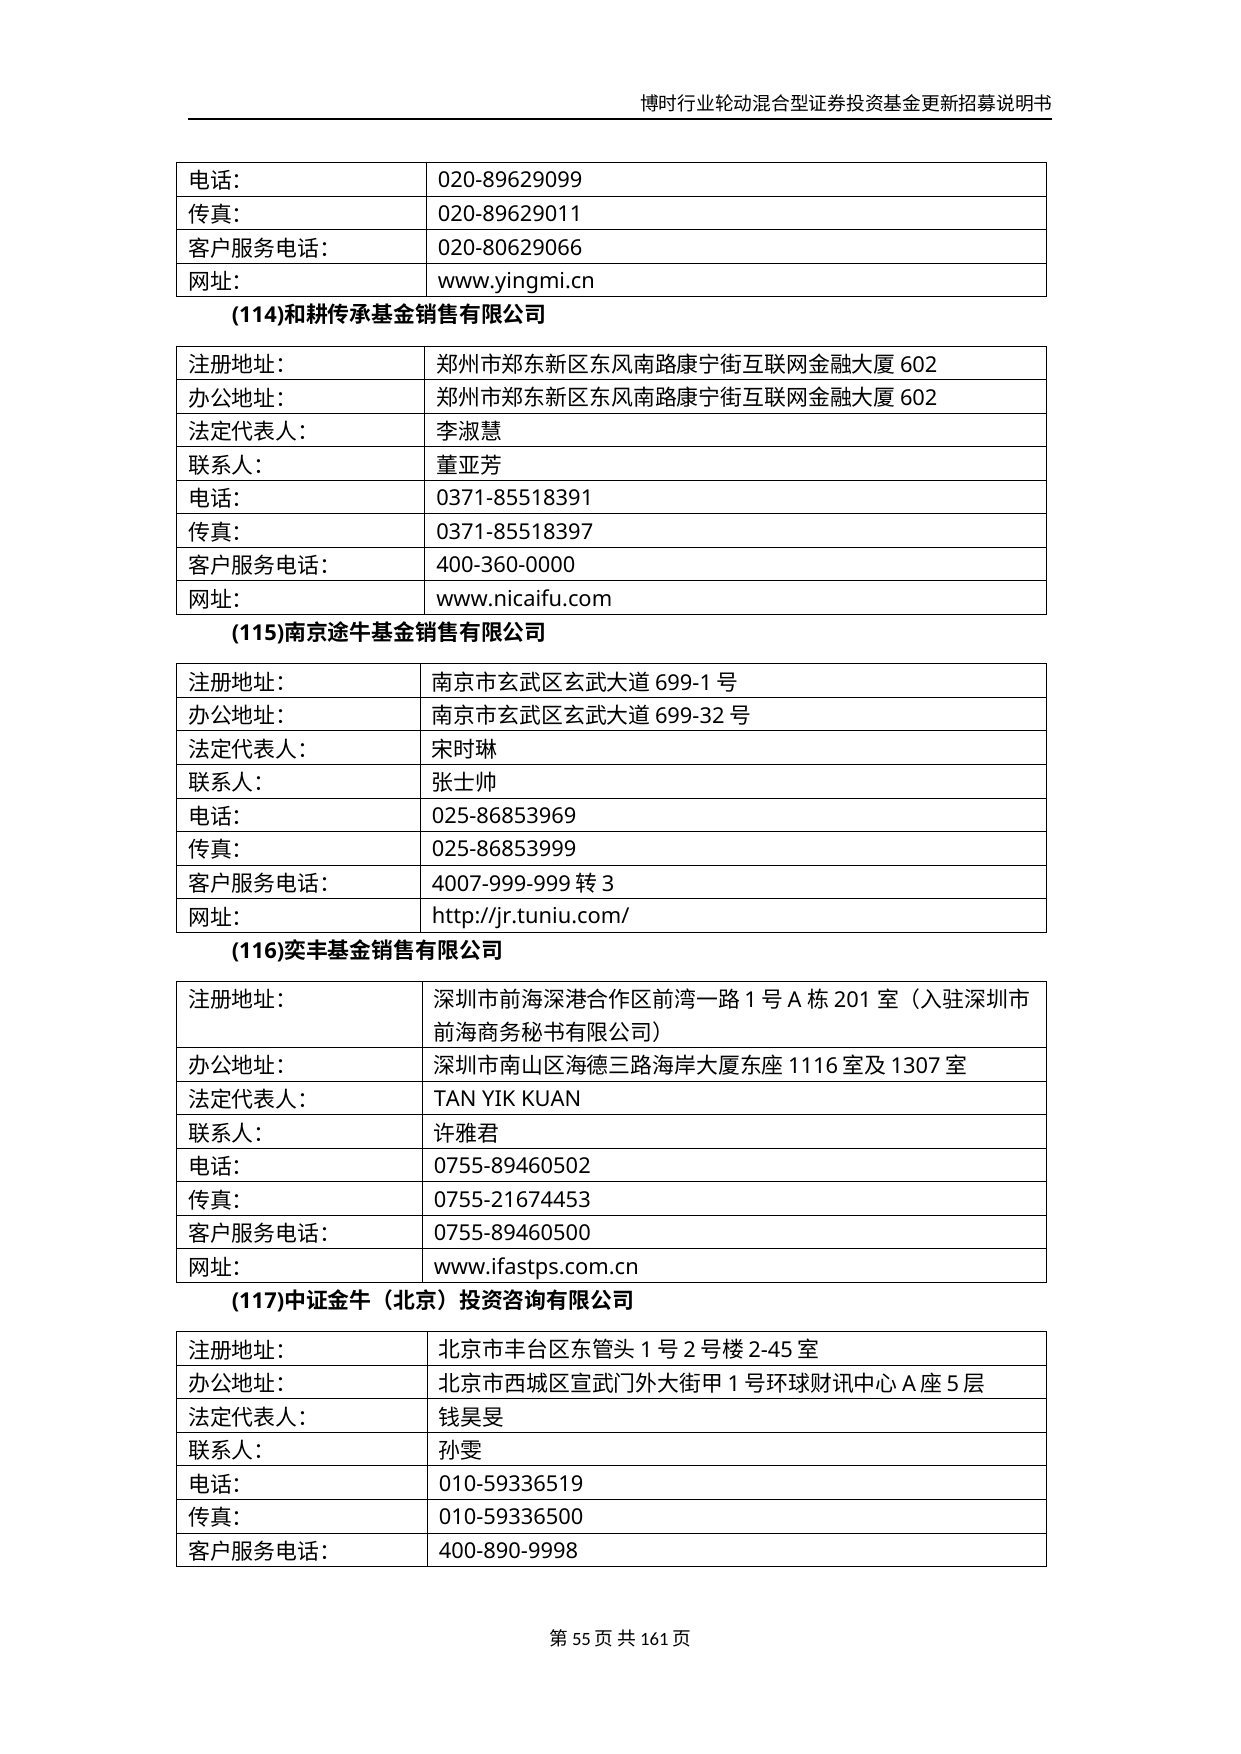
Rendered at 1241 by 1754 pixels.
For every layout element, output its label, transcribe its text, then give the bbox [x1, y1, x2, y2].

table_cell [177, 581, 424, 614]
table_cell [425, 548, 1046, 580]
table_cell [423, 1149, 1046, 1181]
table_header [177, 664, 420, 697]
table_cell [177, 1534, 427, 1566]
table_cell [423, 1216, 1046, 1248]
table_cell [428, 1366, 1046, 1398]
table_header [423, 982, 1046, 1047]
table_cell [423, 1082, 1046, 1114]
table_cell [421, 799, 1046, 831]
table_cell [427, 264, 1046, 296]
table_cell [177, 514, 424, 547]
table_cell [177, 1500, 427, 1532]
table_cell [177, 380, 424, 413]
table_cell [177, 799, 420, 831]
text (114)和耕传承基金销售有限公司 [188, 297, 1052, 330]
text (116)奕丰基金销售有限公司 [188, 933, 1052, 965]
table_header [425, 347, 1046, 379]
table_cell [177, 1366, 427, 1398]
text (117)中证金牛（北京）投资咨询有限公司 [188, 1283, 1052, 1315]
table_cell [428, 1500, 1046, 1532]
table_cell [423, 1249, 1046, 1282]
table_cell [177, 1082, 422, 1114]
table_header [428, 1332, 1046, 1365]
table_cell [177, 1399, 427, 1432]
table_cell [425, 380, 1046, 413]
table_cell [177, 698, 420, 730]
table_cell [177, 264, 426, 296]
text (115)南京途牛基金销售有限公司 [188, 615, 1052, 647]
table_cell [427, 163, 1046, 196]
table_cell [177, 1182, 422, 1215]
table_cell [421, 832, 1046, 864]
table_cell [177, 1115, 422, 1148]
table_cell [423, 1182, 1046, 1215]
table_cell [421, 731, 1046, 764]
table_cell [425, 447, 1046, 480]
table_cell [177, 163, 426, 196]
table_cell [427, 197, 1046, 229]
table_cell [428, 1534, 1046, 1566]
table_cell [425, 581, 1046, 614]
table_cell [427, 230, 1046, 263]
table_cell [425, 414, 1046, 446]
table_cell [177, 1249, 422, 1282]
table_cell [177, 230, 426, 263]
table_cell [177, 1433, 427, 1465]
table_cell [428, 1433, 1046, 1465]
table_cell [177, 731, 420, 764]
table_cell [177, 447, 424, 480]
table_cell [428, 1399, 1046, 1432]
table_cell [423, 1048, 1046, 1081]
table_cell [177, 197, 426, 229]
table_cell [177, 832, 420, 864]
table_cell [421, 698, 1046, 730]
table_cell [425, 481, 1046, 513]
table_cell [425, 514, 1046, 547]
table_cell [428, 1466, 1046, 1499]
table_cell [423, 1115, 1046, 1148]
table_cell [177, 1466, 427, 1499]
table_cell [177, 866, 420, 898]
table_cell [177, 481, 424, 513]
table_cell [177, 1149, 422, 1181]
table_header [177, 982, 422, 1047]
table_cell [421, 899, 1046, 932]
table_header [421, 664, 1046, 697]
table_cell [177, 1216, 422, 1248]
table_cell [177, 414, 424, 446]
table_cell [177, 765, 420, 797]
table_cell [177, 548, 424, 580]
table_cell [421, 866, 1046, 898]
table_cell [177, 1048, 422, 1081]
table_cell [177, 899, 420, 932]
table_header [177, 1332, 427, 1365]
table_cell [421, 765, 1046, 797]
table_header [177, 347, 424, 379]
